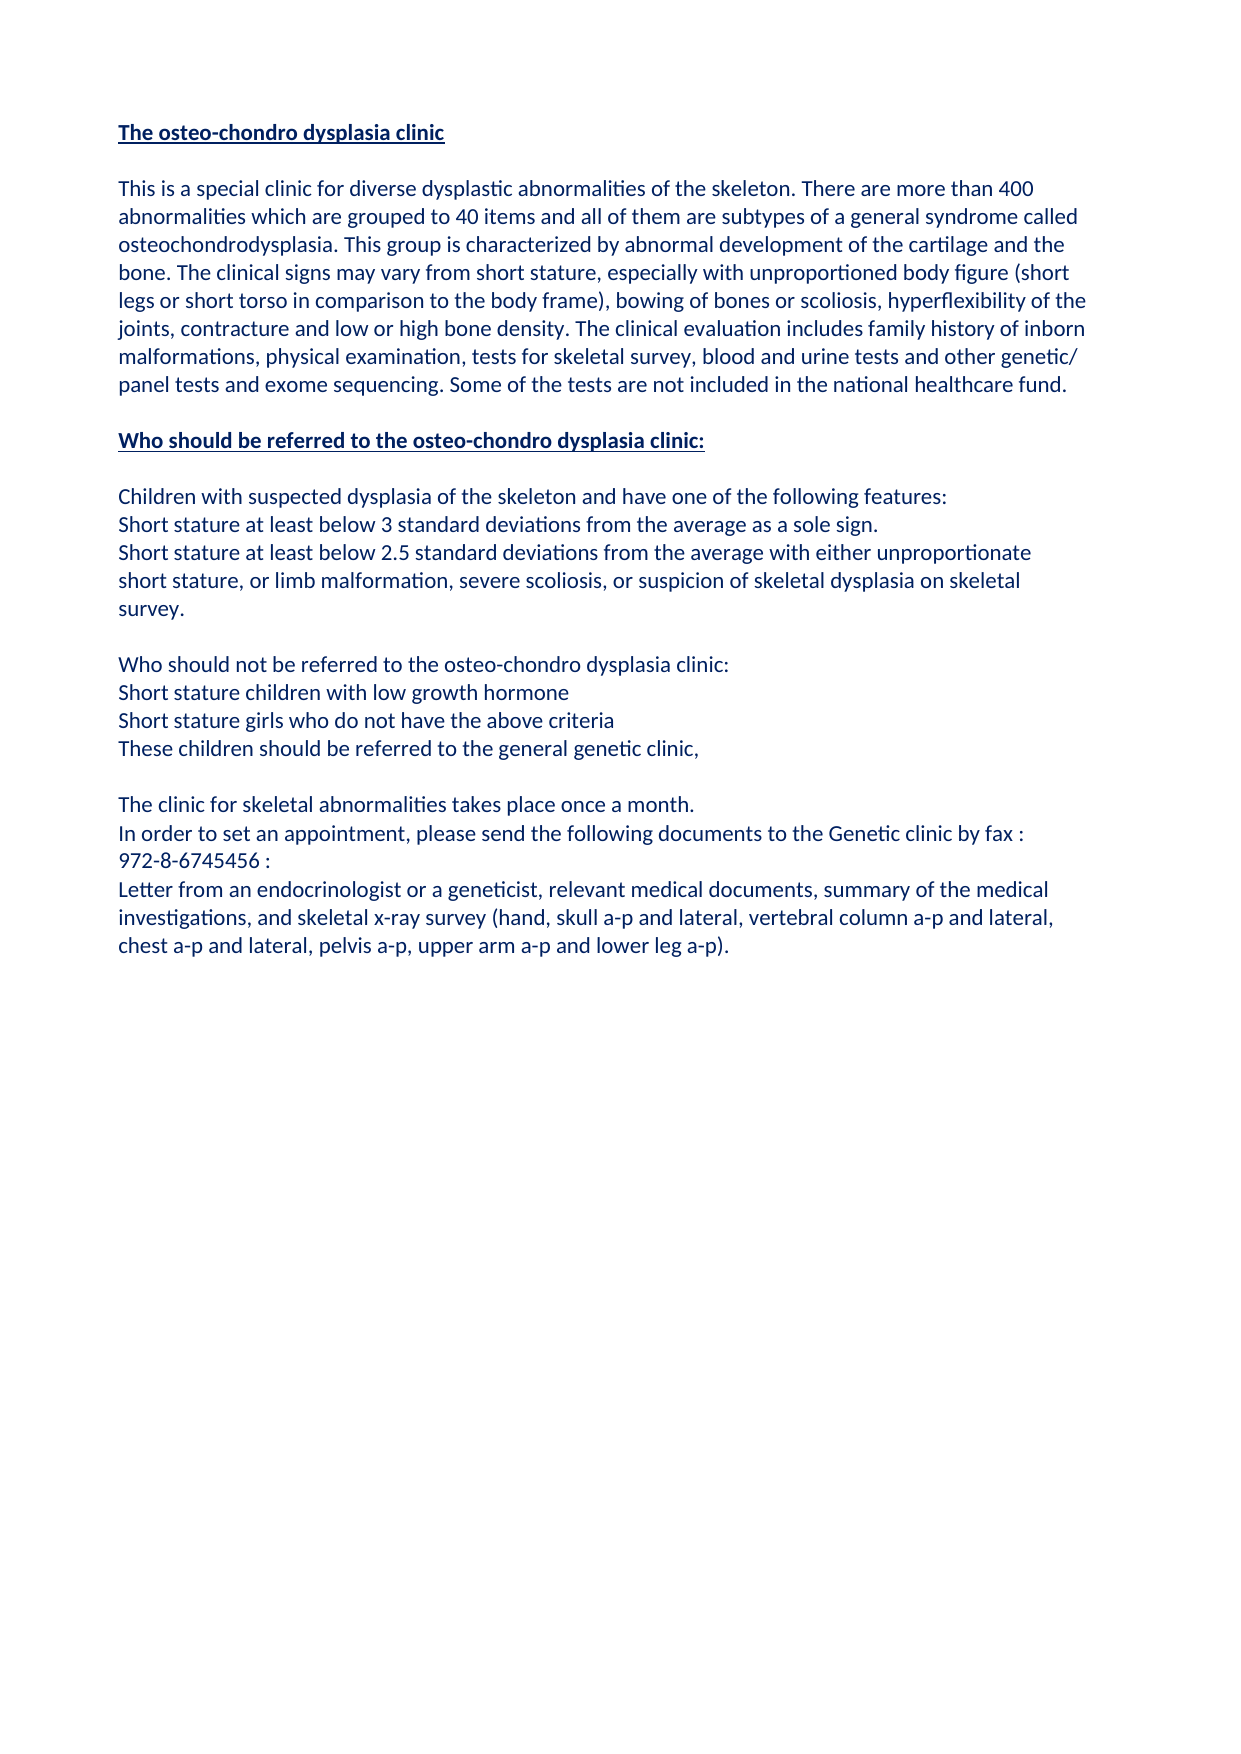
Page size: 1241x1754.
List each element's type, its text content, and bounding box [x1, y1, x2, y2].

text Letter from an endocrinologist or a geneticist, relevant medical documents, summary of the medical investigations, and skeletal x-ray survey (hand, skull a-p and lateral, vertebral column a-p and lateral, chest a-p and lateral, pelvis a-p, upper arm a-p and lower leg a-p). [118, 875, 1092, 959]
text 972-8-6745456 : [118, 847, 1092, 875]
text Children with suspected dysplasia of the skeleton and have one of the following features: [118, 482, 1092, 510]
text short stature, or limb malformation, severe scoliosis, or suspicion of skeletal dysplasia on skeletal [118, 566, 1092, 594]
text The clinic for skeletal abnormalities takes place once a month. [118, 791, 1092, 819]
text Who should be referred to the osteo-chondro dysplasia clinic: [118, 426, 1092, 454]
text Short stature girls who do not have the above criteria [118, 707, 1092, 734]
text Short stature children with low growth hormone [118, 678, 1092, 707]
text Short stature at least below 3 standard deviations from the average as a sole sign. [118, 510, 1092, 538]
text survey. [118, 594, 1092, 622]
text In order to set an appointment, please send the following documents to the Genetic clinic by fax : [118, 819, 1092, 847]
text Short stature at least below 2.5 standard deviations from the average with either unproportionate [118, 538, 1092, 566]
text These children should be referred to the general genetic clinic, [118, 734, 1092, 763]
text The osteo-chondro dysplasia clinic [118, 118, 1092, 146]
text Who should not be referred to the osteo-chondro dysplasia clinic: [118, 651, 1092, 678]
text This is a special clinic for diverse dysplastic abnormalities of the skeleton. There are more than 400 abnormalities which are grouped to 40 items and all of them are subtypes of a general syndrome called osteochondrodysplasia. This group is characterized by abnormal development of the cartilage and the bone. The clinical signs may vary from short stature, especially with unproportioned body figure (short legs or short torso in comparison to the body frame), bowing of bones or scoliosis, hyperflexibility of the joints, contracture and low or high bone density. The clinical evaluation includes family history of inborn malformations, physical examination, tests for skeletal survey, blood and urine tests and other genetic/ panel tests and exome sequencing. Some of the tests are not included in the national healthcare fund. [118, 174, 1092, 398]
